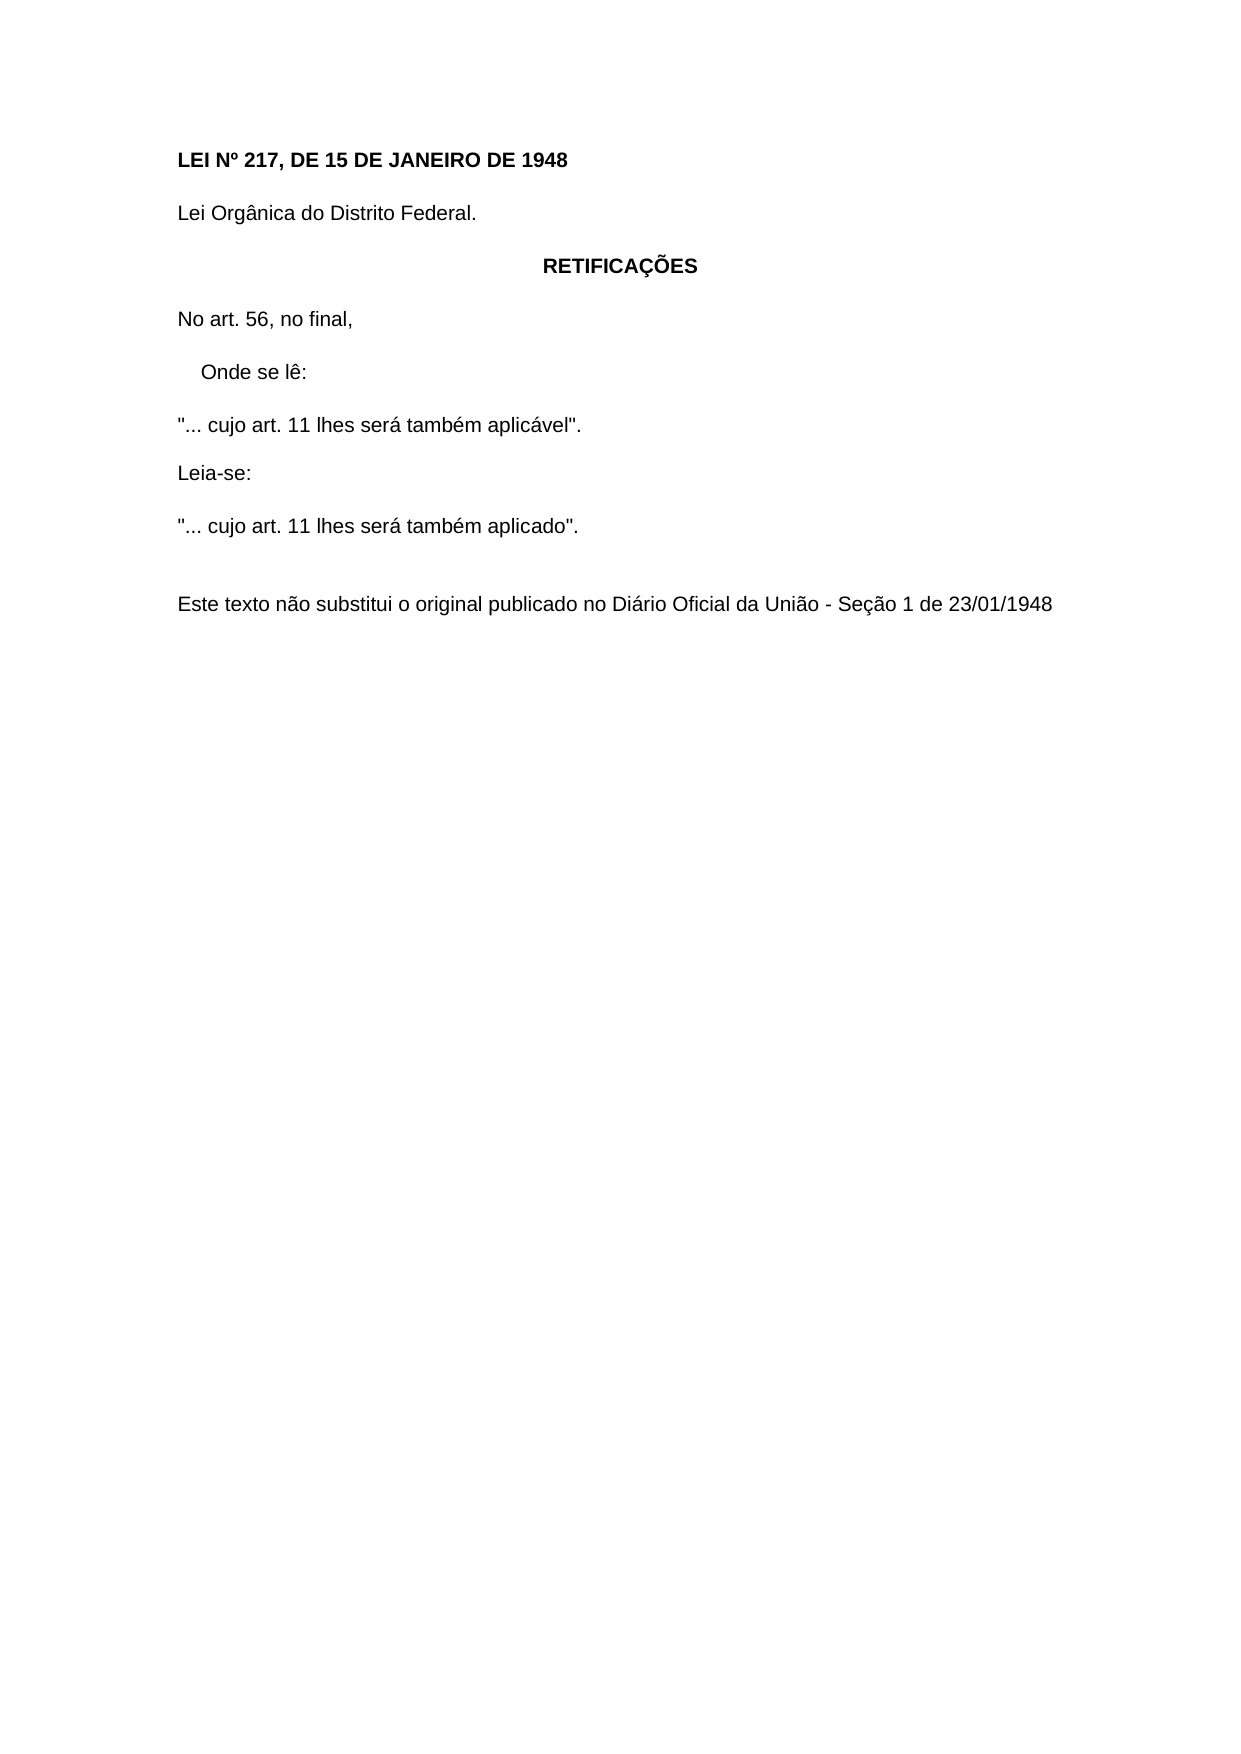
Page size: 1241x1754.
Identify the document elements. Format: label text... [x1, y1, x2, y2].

text Onde se lê: [177, 360, 1063, 384]
text "... cujo art. 11 lhes será também aplicável". Leia-se: [177, 413, 1063, 485]
text RETIFICAÇÕES [177, 254, 1063, 278]
text Lei Orgânica do Distrito Federal. [177, 201, 1063, 225]
text "... cujo art. 11 lhes será também aplicado". [177, 514, 1063, 538]
text Este texto não substitui o original publicado no Diário Oficial da União - Seção 1 de 23/01/1948 [177, 591, 1063, 615]
text No art. 56, no final, [177, 307, 1063, 331]
text LEI Nº 217, DE 15 DE JANEIRO DE 1948 [177, 148, 1063, 172]
